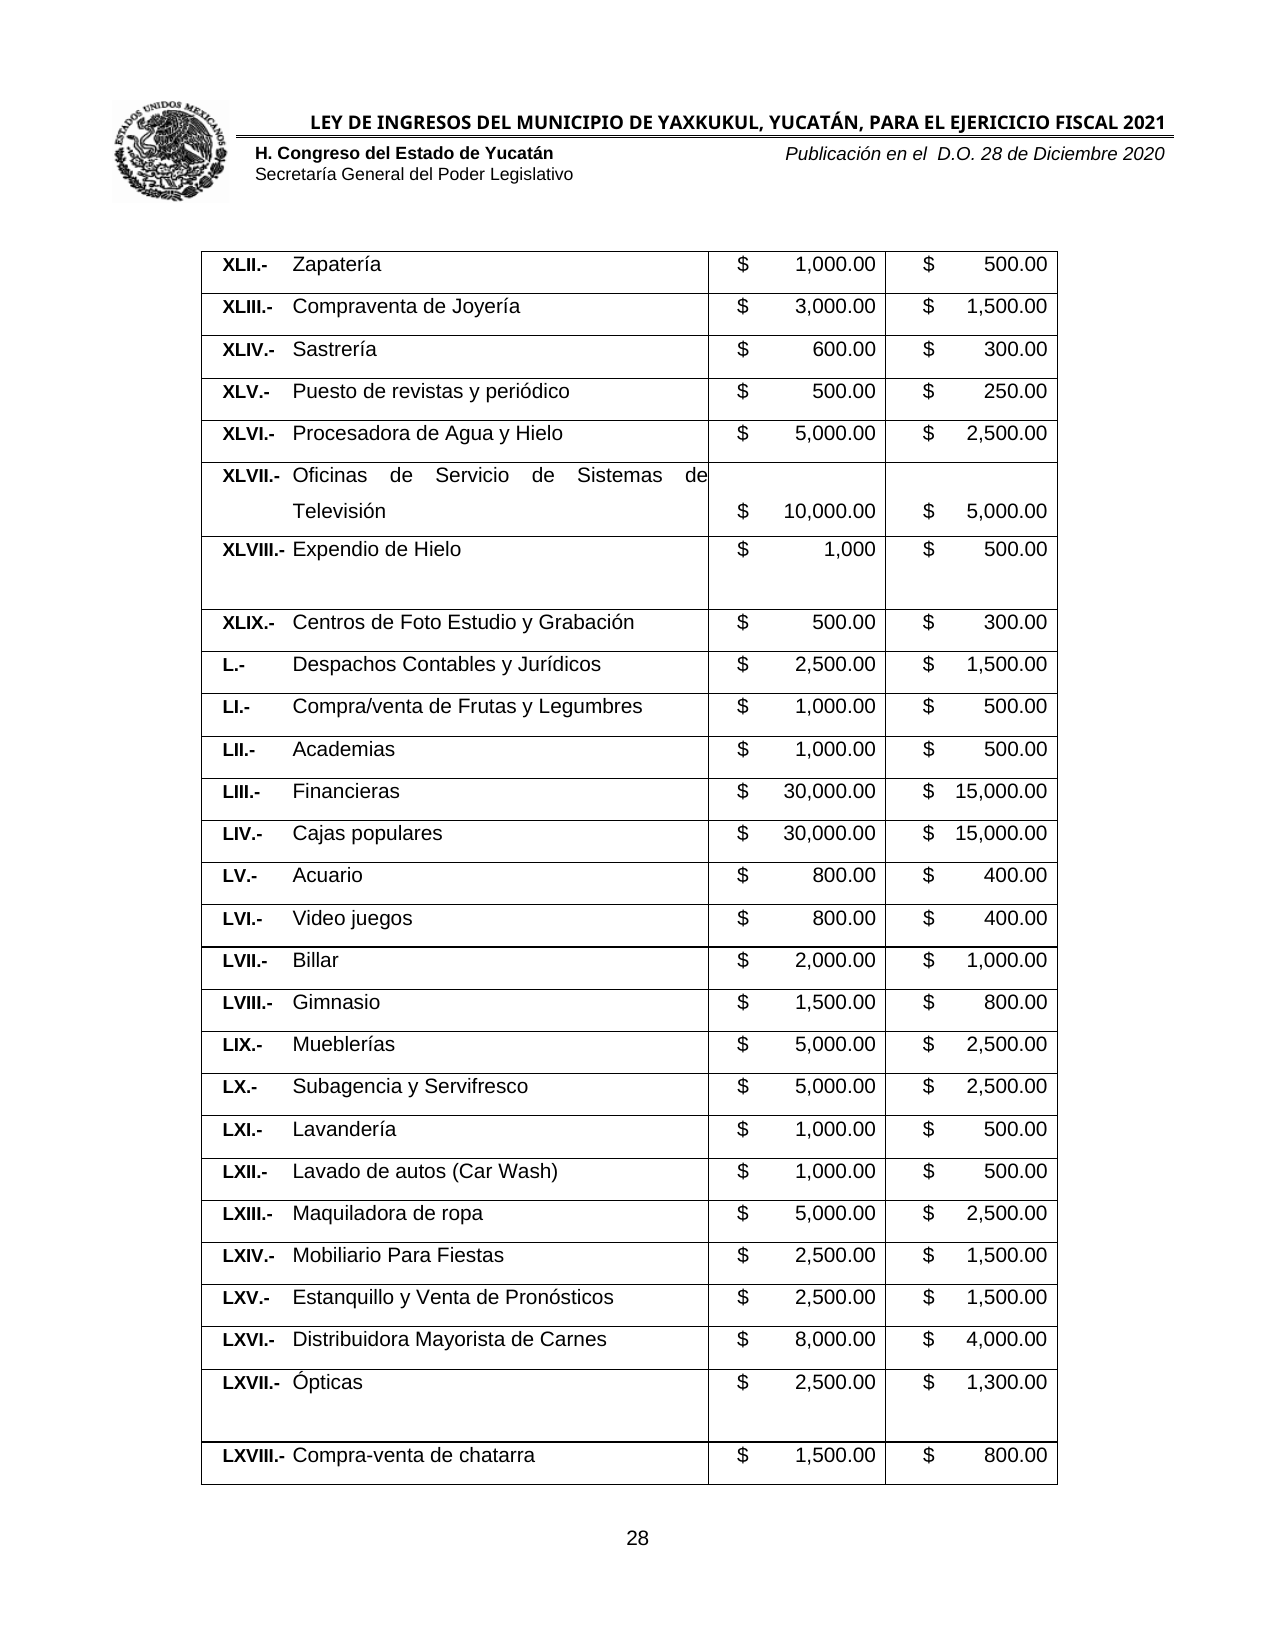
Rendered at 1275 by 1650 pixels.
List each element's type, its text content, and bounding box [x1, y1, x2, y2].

table_cell $ [709, 421, 758, 462]
table_cell $ [709, 694, 758, 736]
table_cell 5,000.00 [759, 1201, 885, 1242]
table_cell [202, 1370, 281, 1441]
table_cell $ [886, 863, 944, 904]
table_cell $ [886, 1116, 944, 1157]
table_cell 800.00 [944, 1443, 1057, 1484]
table_cell 400.00 [944, 905, 1057, 946]
table_cell $ [886, 1370, 944, 1441]
table_cell $ [886, 463, 944, 536]
table_cell [202, 421, 281, 462]
table_cell 1,000.00 [759, 1159, 885, 1200]
table_cell [202, 1327, 281, 1368]
table_cell $ [886, 779, 944, 820]
table_cell 1,000.00 [944, 948, 1057, 989]
table_cell [202, 863, 281, 904]
table_cell Billar [281, 948, 708, 989]
table_cell $ [886, 990, 944, 1031]
table_cell $ [709, 1201, 758, 1242]
table_cell $ [886, 1443, 944, 1484]
table_cell Financieras [281, 779, 708, 820]
table_cell $ [709, 821, 758, 862]
table_cell 5,000.00 [759, 421, 885, 462]
table_cell [202, 610, 281, 651]
table_cell 30,000.00 [759, 821, 885, 862]
table_cell $ [709, 652, 758, 693]
table_cell 2,500.00 [944, 1074, 1057, 1115]
table_cell Mobiliario Para Fiestas [281, 1243, 708, 1284]
table_cell 500.00 [944, 1159, 1057, 1200]
table_cell $ [709, 1074, 758, 1115]
table_cell Centros de Foto Estudio y Grabación [281, 610, 708, 651]
table_cell Expendio de Hielo [281, 537, 708, 609]
table_cell 2,500.00 [759, 1243, 885, 1284]
table_cell Mueblerías [281, 1032, 708, 1073]
table_cell 500.00 [944, 1116, 1057, 1157]
table_cell 1,500.00 [759, 1443, 885, 1484]
table_cell $ [886, 821, 944, 862]
table_cell $ [709, 990, 758, 1031]
table_cell [202, 737, 281, 778]
table_cell 15,000.00 [944, 779, 1057, 820]
table_cell $ [886, 1201, 944, 1242]
table_cell 2,000.00 [759, 948, 885, 989]
table_cell $ [886, 1159, 944, 1200]
table_cell 2,500.00 [944, 1201, 1057, 1242]
table_cell $ [886, 905, 944, 946]
table_cell $ [709, 1243, 758, 1284]
table_cell [202, 1285, 281, 1326]
table_cell $ [709, 610, 758, 651]
table_cell 5,000.00 [944, 463, 1057, 536]
table_cell 2,500.00 [759, 1285, 885, 1326]
table_cell [202, 294, 281, 335]
table_cell $ [709, 1116, 758, 1157]
table_cell Lavado de autos (Car Wash) [281, 1159, 708, 1200]
table_cell $ [886, 252, 944, 293]
table_cell $ [709, 779, 758, 820]
table_cell 600.00 [759, 336, 885, 378]
table_cell 5,000.00 [759, 1074, 885, 1115]
table_cell $ [886, 694, 944, 736]
table_cell $ [886, 537, 944, 609]
table_cell 1,000 [759, 537, 885, 609]
table_cell Compra/venta de Frutas y Legumbres [281, 694, 708, 736]
table_cell Maquiladora de ropa [281, 1201, 708, 1242]
table_cell Despachos Contables y Jurídicos [281, 652, 708, 693]
table_cell $ [886, 294, 944, 335]
table_cell [202, 1443, 281, 1484]
table_cell [202, 905, 281, 946]
table_cell Estanquillo y Venta de Pronósticos [281, 1285, 708, 1326]
table_cell $ [886, 1327, 944, 1368]
table_cell $ [886, 1032, 944, 1073]
table_cell 2,500.00 [944, 1032, 1057, 1073]
table_cell $ [886, 1074, 944, 1115]
table_cell Sastrería [281, 336, 708, 378]
table_cell 800.00 [944, 990, 1057, 1031]
table_cell 1,500.00 [944, 1243, 1057, 1284]
table_cell [202, 779, 281, 820]
table_cell $ [886, 948, 944, 989]
table_cell Distribuidora Mayorista de Carnes [281, 1327, 708, 1368]
table_cell [202, 1201, 281, 1242]
table_cell 800.00 [759, 863, 885, 904]
table_cell 1,000.00 [759, 737, 885, 778]
table_cell $ [886, 336, 944, 378]
table_cell 30,000.00 [759, 779, 885, 820]
table_cell 1,000.00 [759, 694, 885, 736]
table_cell 1,500.00 [759, 990, 885, 1031]
table_cell Oficinas de Servicio de Sistemas de Televisión [281, 463, 708, 536]
table_cell $ [709, 1032, 758, 1073]
table_cell $ [886, 421, 944, 462]
table_cell 400.00 [944, 863, 1057, 904]
table_cell $ [709, 905, 758, 946]
table_cell 2,500.00 [944, 421, 1057, 462]
table_cell [202, 463, 281, 536]
table_cell 1,500.00 [944, 294, 1057, 335]
table_cell 1,000.00 [759, 1116, 885, 1157]
table_cell $ [886, 652, 944, 693]
table_cell $ [709, 294, 758, 335]
table_cell Academias [281, 737, 708, 778]
table_cell Gimnasio [281, 990, 708, 1031]
table_cell 250.00 [944, 379, 1057, 420]
table_cell Puesto de revistas y periódico [281, 379, 708, 420]
table_cell [202, 1243, 281, 1284]
table_cell $ [709, 379, 758, 420]
table_cell 500.00 [759, 610, 885, 651]
table_cell 1,000.00 [759, 252, 885, 293]
table_cell $ [709, 463, 758, 536]
table_cell [202, 990, 281, 1031]
table_cell [202, 1159, 281, 1200]
table_cell Procesadora de Agua y Hielo [281, 421, 708, 462]
table_cell [202, 1074, 281, 1115]
table_cell 300.00 [944, 610, 1057, 651]
table_cell 3,000.00 [759, 294, 885, 335]
table_cell Acuario [281, 863, 708, 904]
table_cell 500.00 [944, 694, 1057, 736]
table_cell $ [709, 252, 758, 293]
table_cell $ [709, 1370, 758, 1441]
table_cell $ [709, 1327, 758, 1368]
table_cell [202, 652, 281, 693]
table_cell $ [709, 948, 758, 989]
table_cell $ [886, 1243, 944, 1284]
table_cell 1,500.00 [944, 652, 1057, 693]
table_cell $ [886, 1285, 944, 1326]
table_cell 2,500.00 [759, 1370, 885, 1441]
table_cell 300.00 [944, 336, 1057, 378]
table_cell 500.00 [944, 537, 1057, 609]
table_cell Lavandería [281, 1116, 708, 1157]
table_cell $ [709, 336, 758, 378]
table_cell [202, 537, 281, 609]
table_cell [281, 1443, 708, 1484]
table_cell 8,000.00 [759, 1327, 885, 1368]
table_cell $ [709, 737, 758, 778]
table_cell Ópticas [281, 1370, 708, 1441]
table_cell 500.00 [944, 252, 1057, 293]
table_cell 500.00 [759, 379, 885, 420]
table_cell 2,500.00 [759, 652, 885, 693]
table_cell $ [709, 1285, 758, 1326]
table_cell $ [886, 610, 944, 651]
table_cell 4,000.00 [944, 1327, 1057, 1368]
table_cell 10,000.00 [759, 463, 885, 536]
table_cell $ [886, 737, 944, 778]
table_cell Subagencia y Servifresco [281, 1074, 708, 1115]
table_cell 800.00 [759, 905, 885, 946]
table_cell Zapatería [281, 252, 708, 293]
table_cell $ [709, 537, 758, 609]
table_cell 1,300.00 [944, 1370, 1057, 1441]
table_cell [202, 948, 281, 989]
table_cell [202, 336, 281, 378]
table_cell [202, 379, 281, 420]
table_cell 15,000.00 [944, 821, 1057, 862]
table_cell Video juegos [281, 905, 708, 946]
table_cell [202, 1116, 281, 1157]
table_cell [202, 252, 281, 293]
table_cell Cajas populares [281, 821, 708, 862]
table_cell $ [709, 863, 758, 904]
table_cell 1,500.00 [944, 1285, 1057, 1326]
table_cell [202, 821, 281, 862]
table_cell $ [886, 379, 944, 420]
table_cell $ [709, 1159, 758, 1200]
table_cell $ [709, 1443, 758, 1484]
table_cell 500.00 [944, 737, 1057, 778]
table_cell 5,000.00 [759, 1032, 885, 1073]
table_cell [202, 694, 281, 736]
table_cell Compraventa de Joyería [281, 294, 708, 335]
table_cell [202, 1032, 281, 1073]
